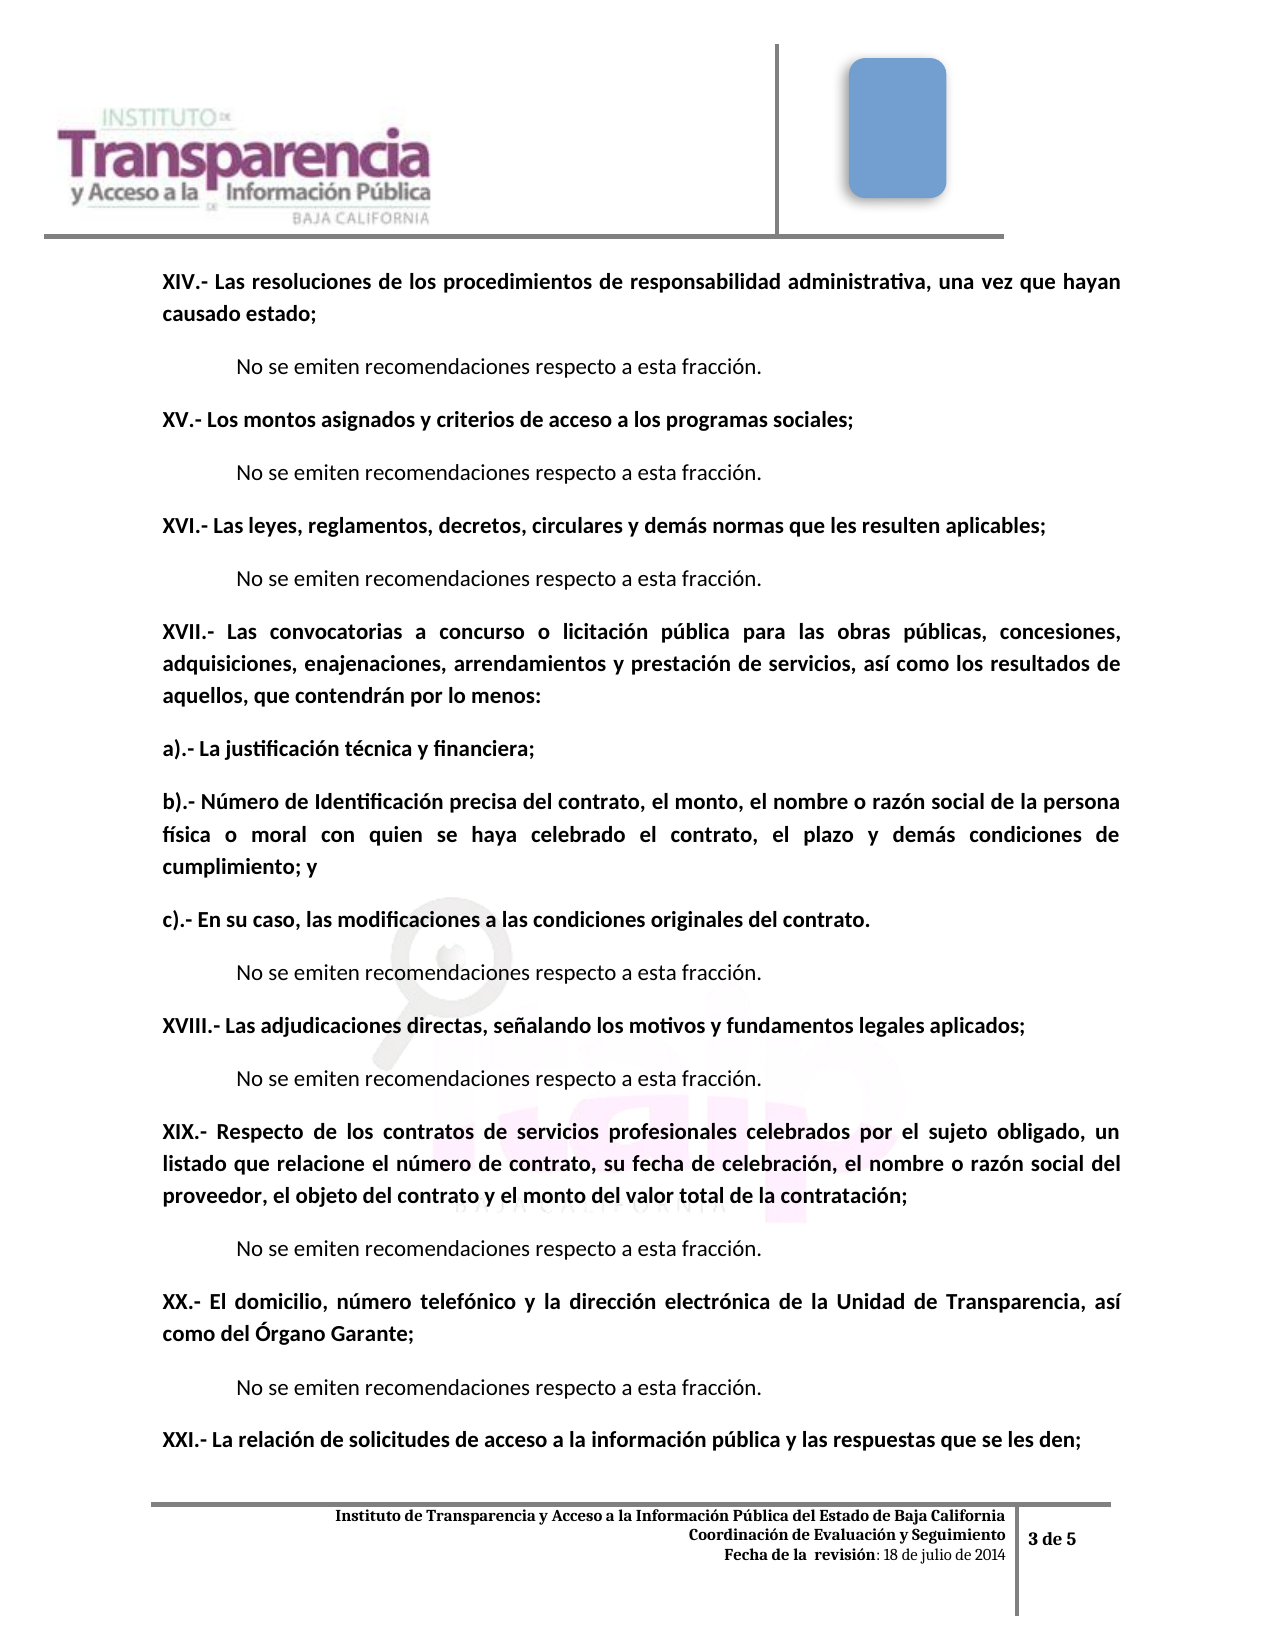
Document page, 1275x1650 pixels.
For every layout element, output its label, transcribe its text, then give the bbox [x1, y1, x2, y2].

text XIX.- Respecto de los contratos de servicios profesionales celebrados por el sujeto obligado, un listado que relacione el número de contrato, su fecha de celebración, el nombre o razón social del proveedor, el objeto del contrato y el monto del valor total de la contratación; [162, 1117, 1122, 1209]
text XXI.- La relación de solicitudes de acceso a la información pública y las respuestas que se les den; [162, 1426, 1122, 1454]
text No se emiten recomendaciones respecto a esta fracción. [162, 458, 1122, 486]
picture [56, 107, 432, 227]
text c).- En su caso, las modificaciones a las condiciones originales del contrato. [162, 905, 1122, 933]
text No se emiten recomendaciones respecto a esta fracción. [162, 1373, 1122, 1401]
text No se emiten recomendaciones respecto a esta fracción. [162, 1064, 1122, 1092]
text No se emiten recomendaciones respecto a esta fracción. [162, 352, 1122, 380]
text XX.- El domicilio, número telefónico y la dirección electrónica de la Unidad de Transparencia, así como del Órgano Garante; [162, 1287, 1122, 1348]
text a).- La justificación técnica y financiera; [162, 734, 1122, 762]
text b).- Número de Identificación precisa del contrato, el monto, el nombre o razón social de la persona física o moral con quien se haya celebrado el contrato, el plazo y demás condiciones de cumplimiento; y [162, 787, 1122, 880]
text No se emiten recomendaciones respecto a esta fracción. [162, 1234, 1122, 1262]
text No se emiten recomendaciones respecto a esta fracción. [162, 564, 1122, 592]
text XIV.- Las resoluciones de los procedimientos de responsabilidad administrativa, una vez que hayan causado estado; [162, 267, 1122, 327]
text XVI.- Las leyes, reglamentos, decretos, circulares y demás normas que les resulten aplicables; [162, 511, 1122, 539]
text No se emiten recomendaciones respecto a esta fracción. [162, 958, 1122, 986]
text XV.- Los montos asignados y criterios de acceso a los programas sociales; [162, 405, 1122, 433]
text XVIII.- Las adjudicaciones directas, señalando los motivos y fundamentos legales aplicados; [162, 1011, 1122, 1039]
text XVII.- Las convocatorias a concurso o licitación pública para las obras públicas, concesiones, adquisiciones, enajenaciones, arrendamientos y prestación de servicios, así como los resultados de aquellos, que contendrán por lo menos: [162, 617, 1122, 709]
